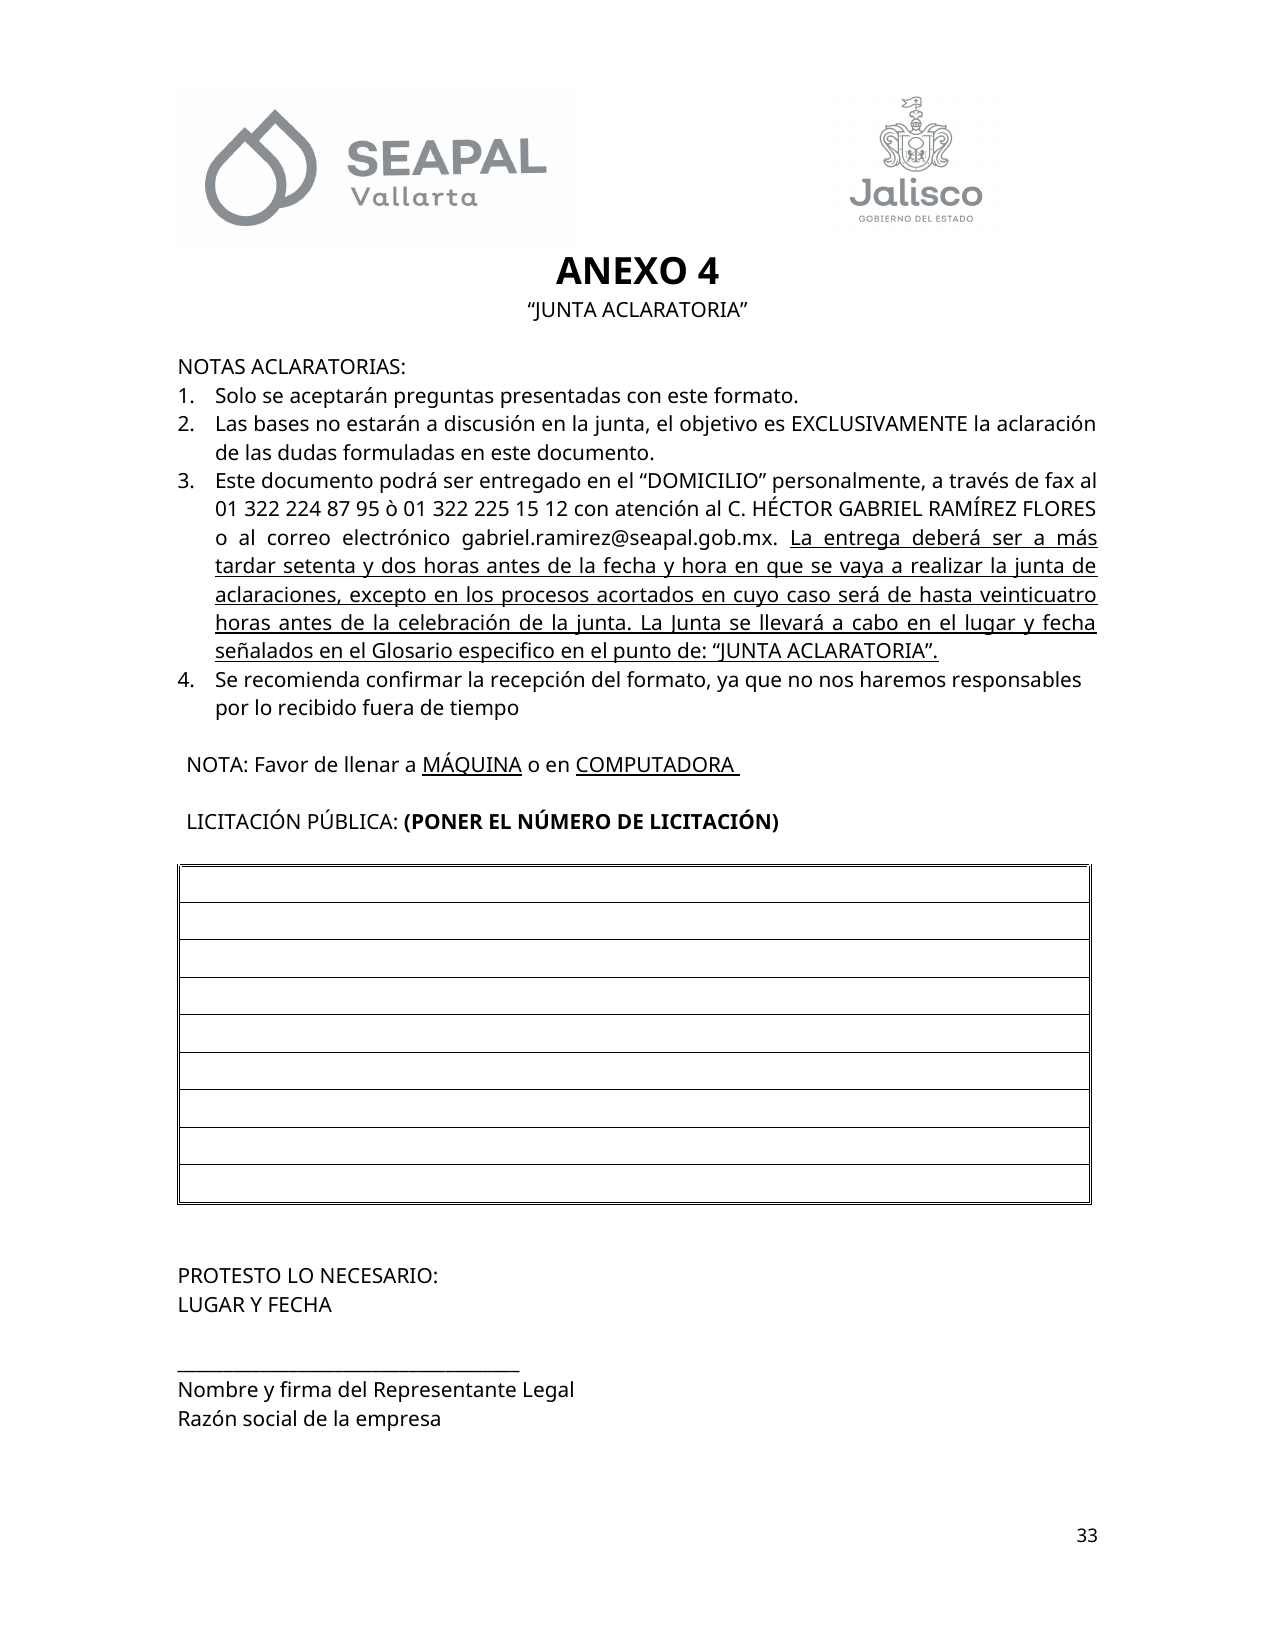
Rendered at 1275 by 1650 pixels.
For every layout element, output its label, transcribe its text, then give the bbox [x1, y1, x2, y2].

text Razón social de la empresa [177, 1404, 1098, 1432]
list Solo se aceptarán preguntas presentadas con este formato. [177, 381, 1098, 409]
text “JUNTA ACLARATORIA” [177, 295, 1098, 324]
text NOTAS ACLARATORIAS: [177, 352, 1098, 381]
picture [817, 73, 1015, 245]
list Las bases no estarán a discusión en la junta, el objetivo es EXCLUSIVAMENTE la aclaración de las dudas formuladas en este documento. [177, 409, 1098, 466]
text Nombre y firma del Representante Legal [177, 1375, 1098, 1404]
picture [177, 91, 574, 245]
table_cell [180, 978, 1089, 1014]
table_cell [180, 1090, 1089, 1127]
table_cell [180, 940, 1089, 977]
text LUGAR Y FECHA [177, 1290, 1098, 1318]
text _____________________________________ [177, 1347, 1098, 1375]
list Se recomienda confirmar la recepción del formato, ya que no nos haremos responsables por lo recibido fuera de tiempo [177, 665, 1098, 722]
text PROTESTO LO NECESARIO: [177, 1262, 1098, 1290]
table_cell LICITACIÓN PÚBLICA: (PONER EL NÚMERO DE LICITACIÓN) [179, 779, 1090, 864]
table_cell [180, 903, 1089, 939]
table_header NOTA: Favor de llenar a MÁQUINA o en computadora [179, 722, 1090, 779]
text ANEXO 4 [177, 244, 1098, 295]
list Este documento podrá ser entregado en el “DOMICILIO” personalmente, a través de fax al 01 322 224 87 95 ò 01 322 225 15 12 con atención al C. HÉCTOR GABRIEL RAMÍREZ FLORES o al correo electrónico gabriel.ramirez@seapal.gob.mx. La entrega deberá ser a más tardar setenta y dos horas antes de la fecha y hora en que se vaya a realizar la junta de aclaraciones, excepto en los procesos acortados en cuyo caso será de hasta veinticuatro horas antes de la celebración de la junta. La Junta se llevará a cabo en el lugar y fecha señalados en el Glosario especifico en el punto de: “JUNTA ACLARATORIA”. [177, 466, 1098, 665]
table_cell [180, 1165, 1089, 1202]
table_cell [180, 1128, 1089, 1164]
table_cell [180, 1015, 1089, 1052]
table_cell [180, 1053, 1089, 1089]
table_cell [179, 864, 1090, 902]
